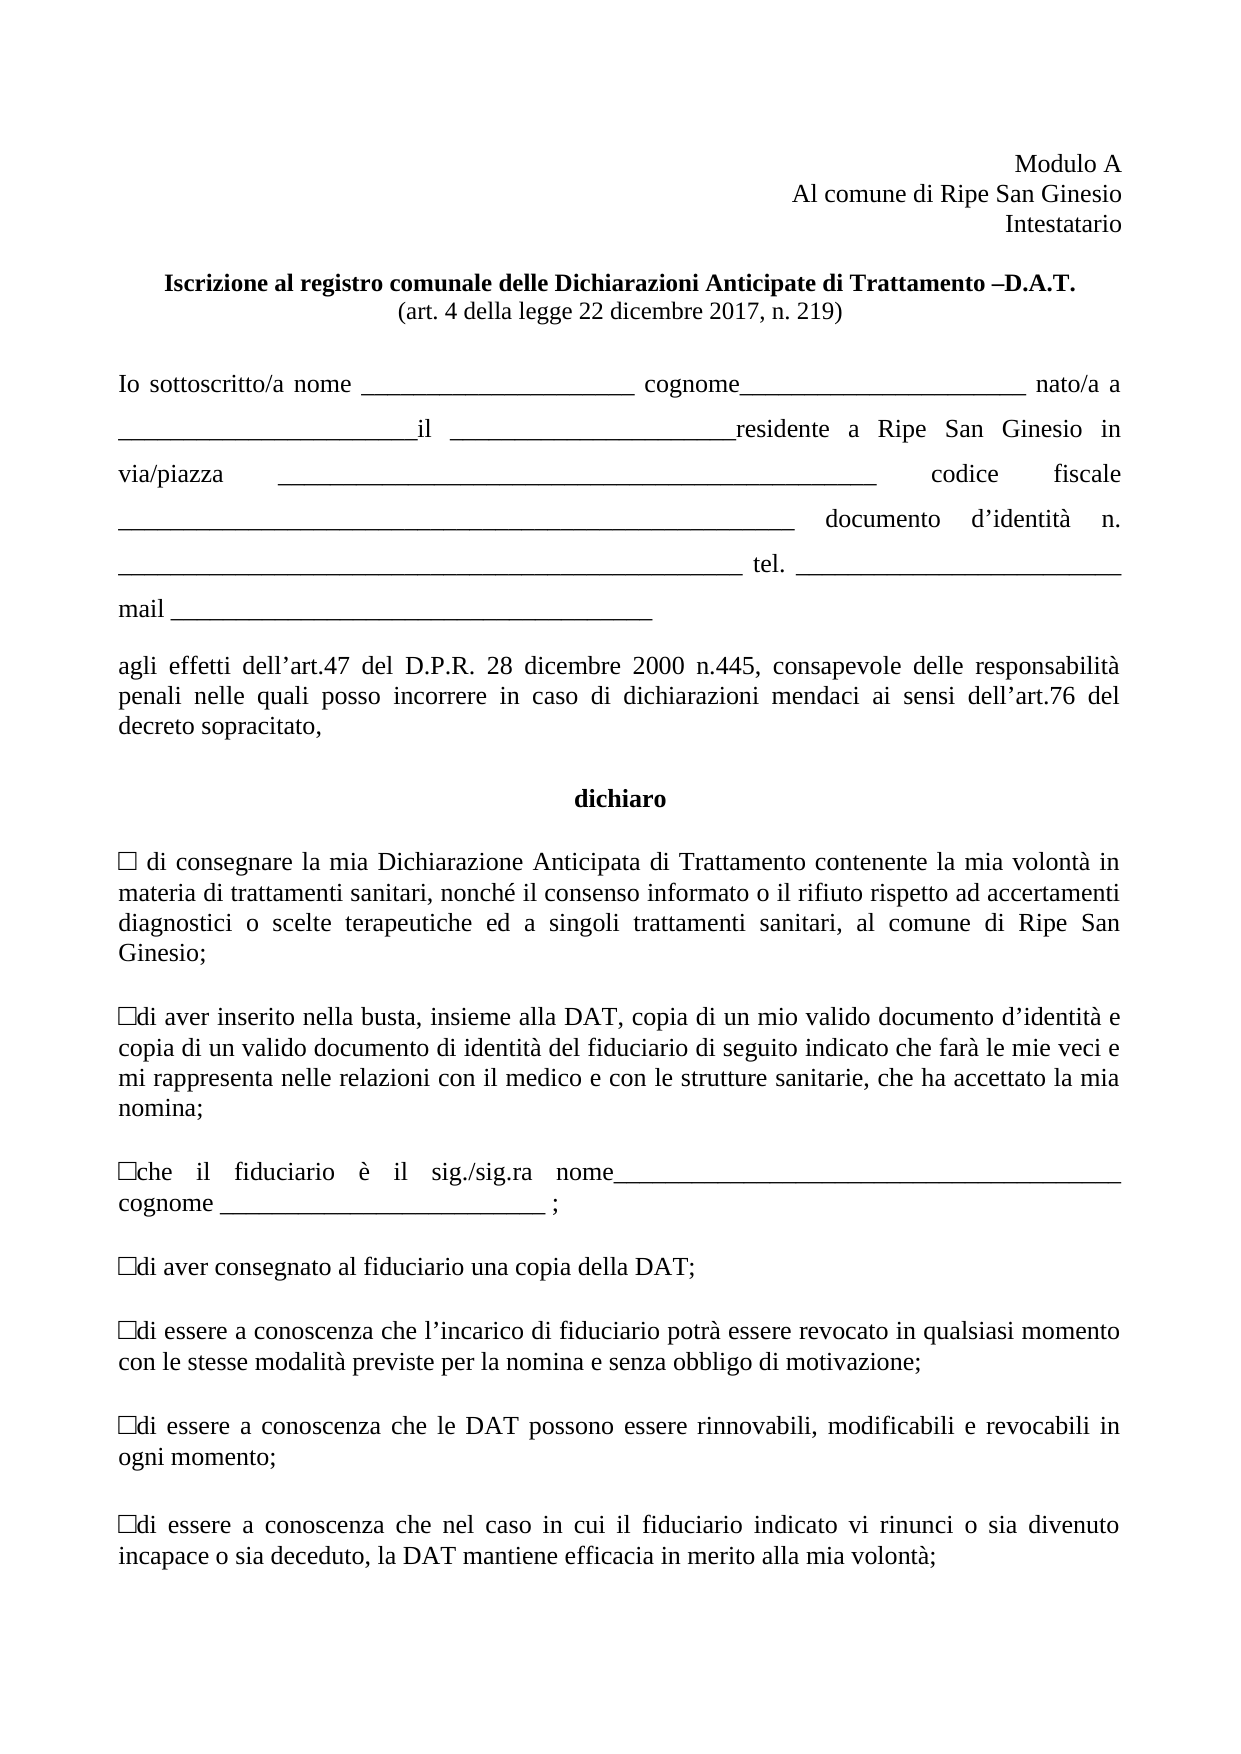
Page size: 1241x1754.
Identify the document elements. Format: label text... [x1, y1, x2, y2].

text Intestatario [118, 208, 1122, 238]
text dichiaro [118, 783, 1122, 813]
text (art. 4 della legge 22 dicembre 2017, n. 219) [118, 296, 1122, 325]
text Al comune di Ripe San Ginesio [118, 178, 1122, 208]
text □di aver inserito nella busta, insieme alla DAT, copia di un mio valido documento d’identità e copia di un valido documento di identità del fiduciario di seguito indicato che farà le mie veci e mi rappresenta nelle relazioni con il medico e con le strutture sanitarie, che ha accettato la mia nomina; [118, 997, 1122, 1122]
text Iscrizione al registro comunale delle Dichiarazioni Anticipate di Trattamento –D.A.T. [118, 268, 1122, 296]
text Io sottoscritto/a nome _____________________ cognome______________________ nato/a a _______________________il ______________________residente a Ripe San Ginesio in via/piazza ______________________________________________ codice fiscale ____________________________________________________ documento d’identità n. ________________________________________________ tel. _________________________ mail _____________________________________ [118, 368, 1122, 623]
text □ di consegnare la mia Dichiarazione Anticipata di Trattamento contenente la mia volontà in materia di trattamenti sanitari, nonché il consenso informato o il rifiuto rispetto ad accertamenti diagnostici o scelte terapeutiche ed a singoli trattamenti sanitari, al comune di Ripe San Ginesio; [118, 843, 1122, 967]
text agli effetti dell’art.47 del D.P.R. 28 dicembre 2000 n.445, consapevole delle responsabilità penali nelle quali posso incorrere in caso di dichiarazioni mendaci ai sensi dell’art.76 del decreto sopracitato, [118, 650, 1122, 740]
text □di essere a conoscenza che nel caso in cui il fiduciario indicato vi rinunci o sia divenuto incapace o sia deceduto, la DAT mantiene efficacia in merito alla mia volontà; [118, 1505, 1122, 1570]
text □che il fiduciario è il sig./sig.ra nome_______________________________________ cognome _________________________ ; [118, 1152, 1122, 1217]
text □di essere a conoscenza che l’incarico di fiduciario potrà essere revocato in qualsiasi momento con le stesse modalità previste per la nomina e senza obbligo di motivazione; [118, 1311, 1122, 1376]
text Modulo A [118, 148, 1122, 178]
text □di aver consegnato al fiduciario una copia della DAT; [118, 1247, 1122, 1281]
text □di essere a conoscenza che le DAT possono essere rinnovabili, modificabili e revocabili in ogni momento; [118, 1406, 1122, 1471]
